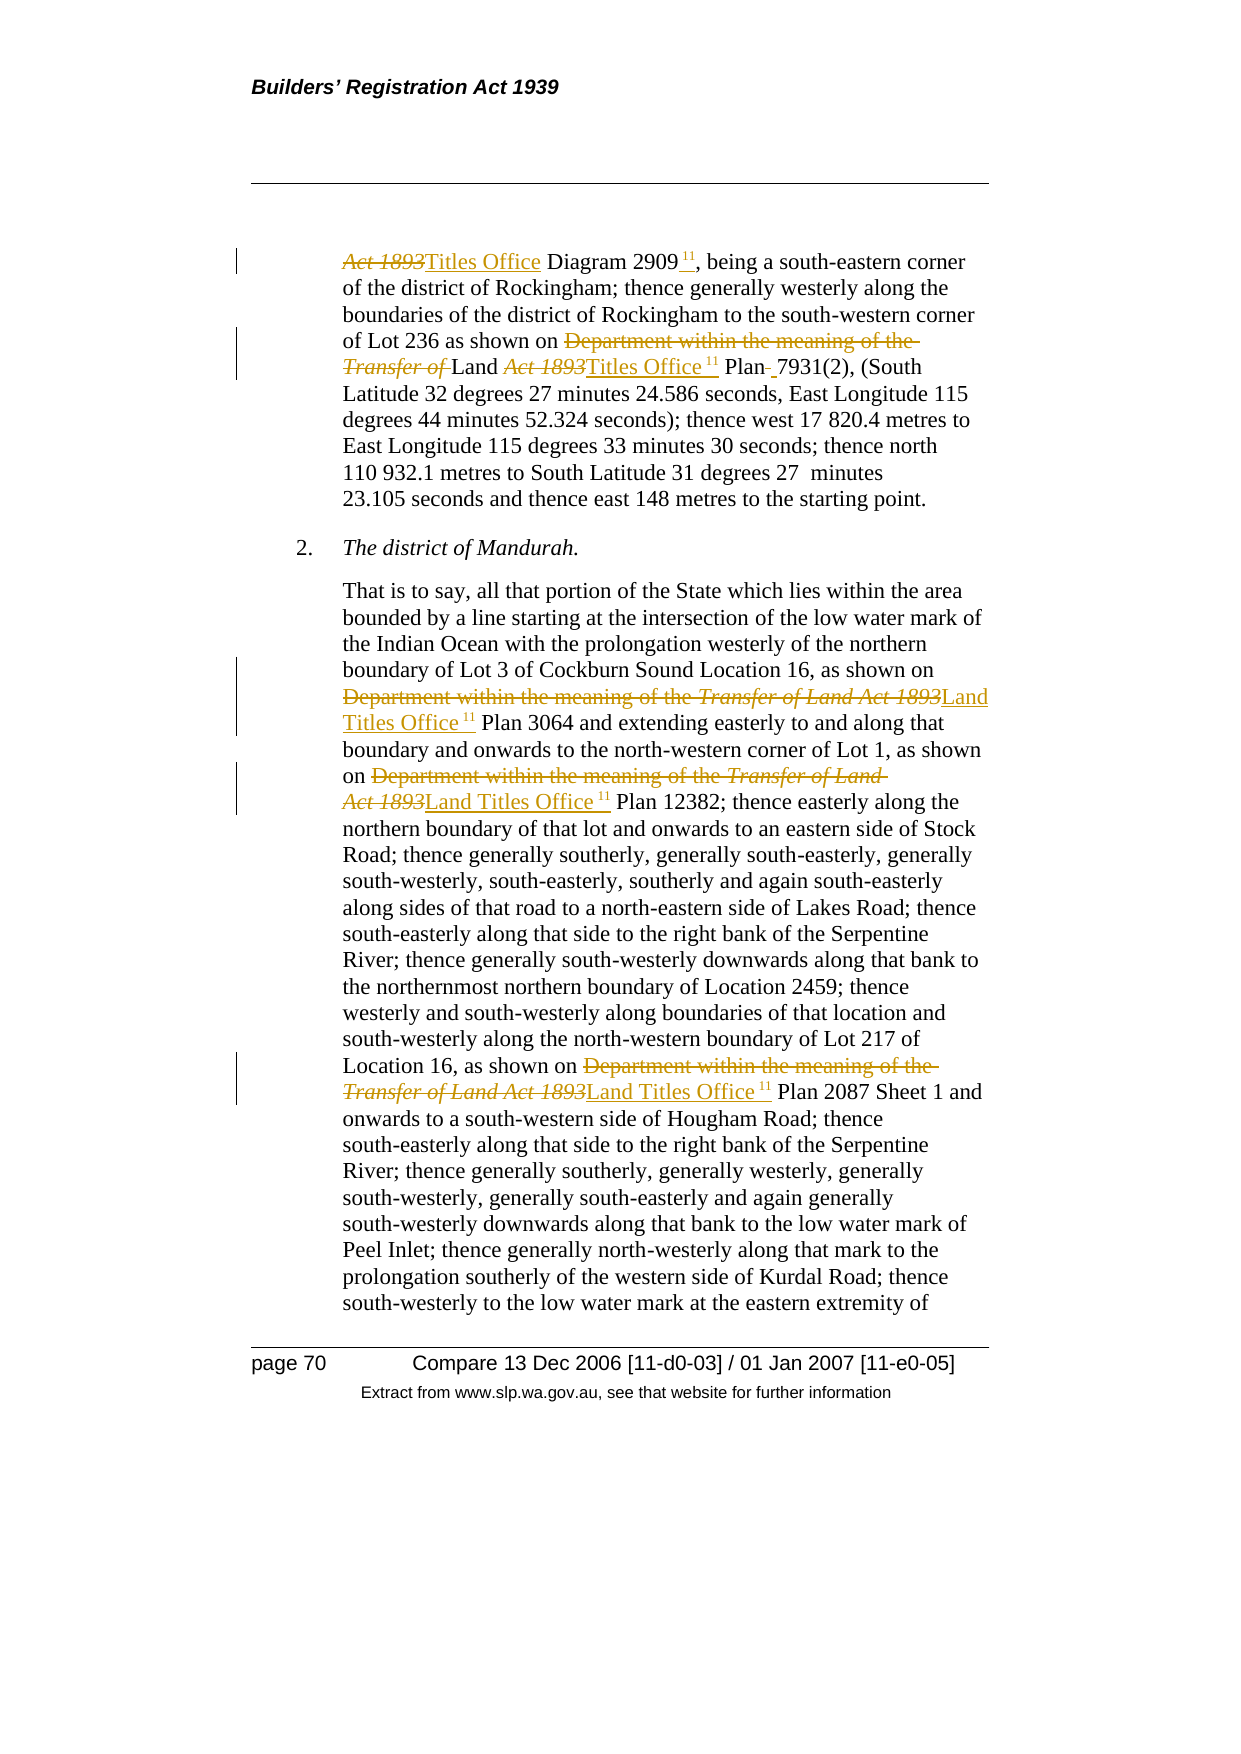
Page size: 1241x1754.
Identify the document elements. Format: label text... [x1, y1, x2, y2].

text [251, 577, 989, 1315]
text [251, 248, 989, 512]
text 2. The district of Mandurah. [251, 534, 989, 561]
